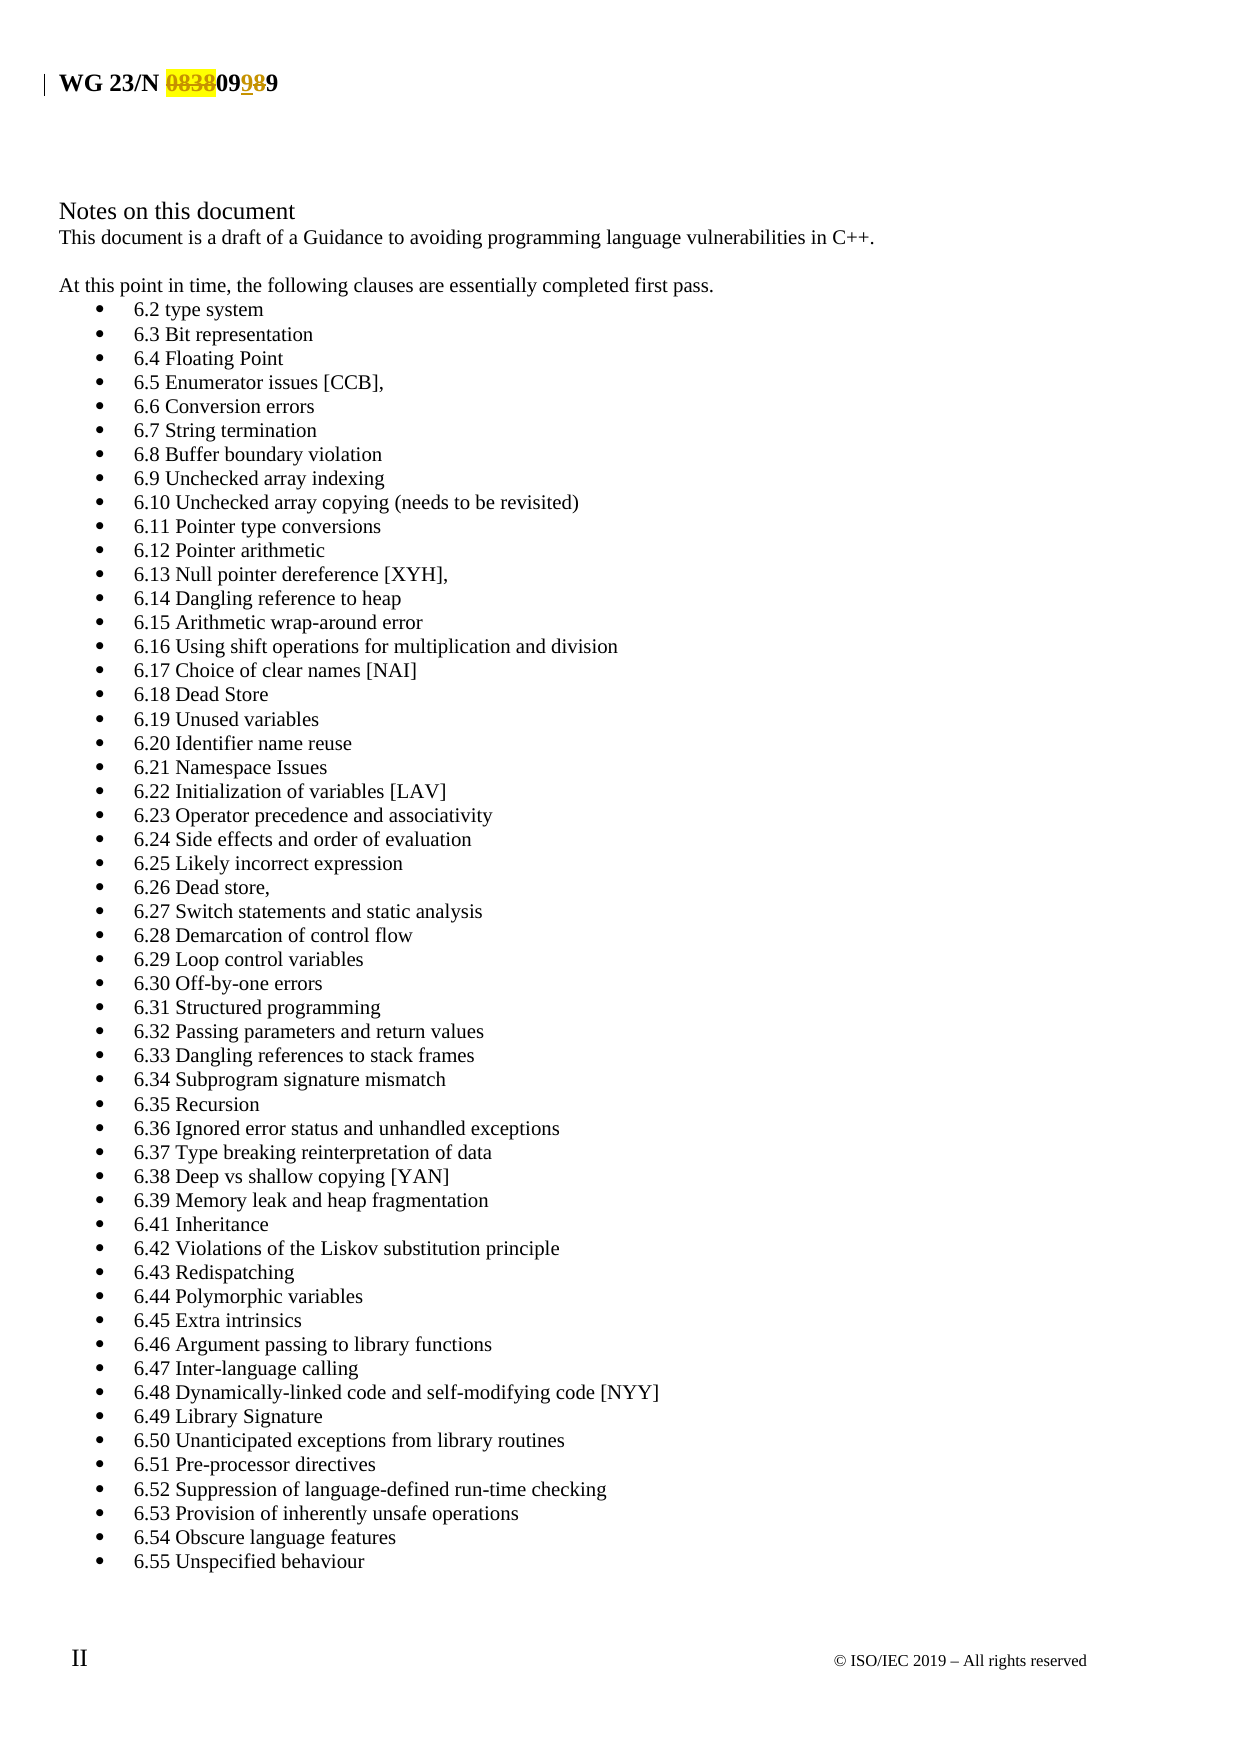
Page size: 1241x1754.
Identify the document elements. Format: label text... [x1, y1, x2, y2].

list 6.16 Using shift operations for multiplication and division [96, 634, 1099, 658]
list 6.37 Type breaking reinterpretation of data [96, 1139, 1099, 1164]
list 6.31 Structured programming [96, 995, 1099, 1019]
list 6.28 Demarcation of control flow [96, 923, 1099, 947]
text At this point in time, the following clauses are essentially completed first pass. [58, 273, 1099, 297]
text This document is a draft of a Guidance to avoiding programming language vulnerabilities in C++. [58, 225, 1099, 249]
list 6.46 Argument passing to library functions [96, 1332, 1099, 1356]
list 6.9 Unchecked array indexing [96, 466, 1099, 490]
list 6.34 Subprogram signature mismatch [96, 1067, 1099, 1091]
list 6.6 Conversion errors [96, 394, 1099, 418]
list 6.41 Inheritance [96, 1212, 1099, 1236]
list 6.35 Recursion [96, 1091, 1099, 1116]
list 6.2 type system [96, 297, 1099, 321]
list 6.5 Enumerator issues [CCB], [96, 369, 1099, 394]
list 6.29 Loop control variables [96, 947, 1099, 971]
list 6.39 Memory leak and heap fragmentation [96, 1188, 1099, 1212]
list 6.48 Dynamically-linked code and self-modifying code [NYY] [96, 1380, 1099, 1404]
list 6.27 Switch statements and static analysis [96, 899, 1099, 923]
list 6.54 Obscure language features [96, 1524, 1099, 1549]
list 6.45 Extra intrinsics [96, 1308, 1099, 1332]
list 6.25 Likely incorrect expression [96, 851, 1099, 875]
list 6.51 Pre-processor directives [96, 1452, 1099, 1476]
list 6.14 Dangling reference to heap [96, 586, 1099, 610]
list 6.7 String termination [96, 418, 1099, 442]
list 6.8 Buffer boundary violation [96, 442, 1099, 466]
list 6.4 Floating Point [96, 346, 1099, 369]
list 6.18 Dead Store [96, 682, 1099, 706]
list 6.38 Deep vs shallow copying [YAN] [96, 1164, 1099, 1188]
list 6.24 Side effects and order of evaluation [96, 827, 1099, 851]
list 6.42 Violations of the Liskov substitution principle [96, 1236, 1099, 1260]
list 6.12 Pointer arithmetic [96, 538, 1099, 562]
list 6.21 Namespace Issues [96, 754, 1099, 779]
list 6.36 Ignored error status and unhandled exceptions [96, 1116, 1099, 1139]
list 6.3 Bit representation [96, 321, 1099, 346]
list 6.13 Null pointer dereference [XYH], [96, 562, 1099, 586]
list 6.17 Choice of clear names [NAI] [96, 658, 1099, 682]
list 6.47 Inter-language calling [96, 1356, 1099, 1380]
list 6.23 Operator precedence and associativity [96, 803, 1099, 827]
list 6.49 Library Signature [96, 1404, 1099, 1428]
list 6.50 Unanticipated exceptions from library routines [96, 1428, 1099, 1452]
list 6.19 Unused variables [96, 706, 1099, 731]
list 6.32 Passing parameters and return values [96, 1019, 1099, 1043]
list 6.22 Initialization of variables [LAV] [96, 779, 1099, 803]
list 6.20 Identifier name reuse [96, 731, 1099, 754]
list 6.43 Redispatching [96, 1260, 1099, 1284]
list 6.30 Off-by-one errors [96, 971, 1099, 995]
list 6.33 Dangling references to stack frames [96, 1043, 1099, 1067]
list 6.10 Unchecked array copying (needs to be revisited) [96, 490, 1099, 514]
list 6.15 Arithmetic wrap-around error [96, 610, 1099, 634]
text ISO/IEC TR 24772–10Notes on this document [58, 196, 1099, 225]
list 6.11 Pointer type conversions [96, 514, 1099, 538]
list 6.26 Dead store, [96, 875, 1099, 899]
list 6.44 Polymorphic variables [96, 1284, 1099, 1308]
list 6.52 Suppression of language-defined run-time checking [96, 1476, 1099, 1501]
list 6.55 Unspecified behaviour [96, 1549, 1099, 1573]
list 6.53 Provision of inherently unsafe operations [96, 1501, 1099, 1524]
